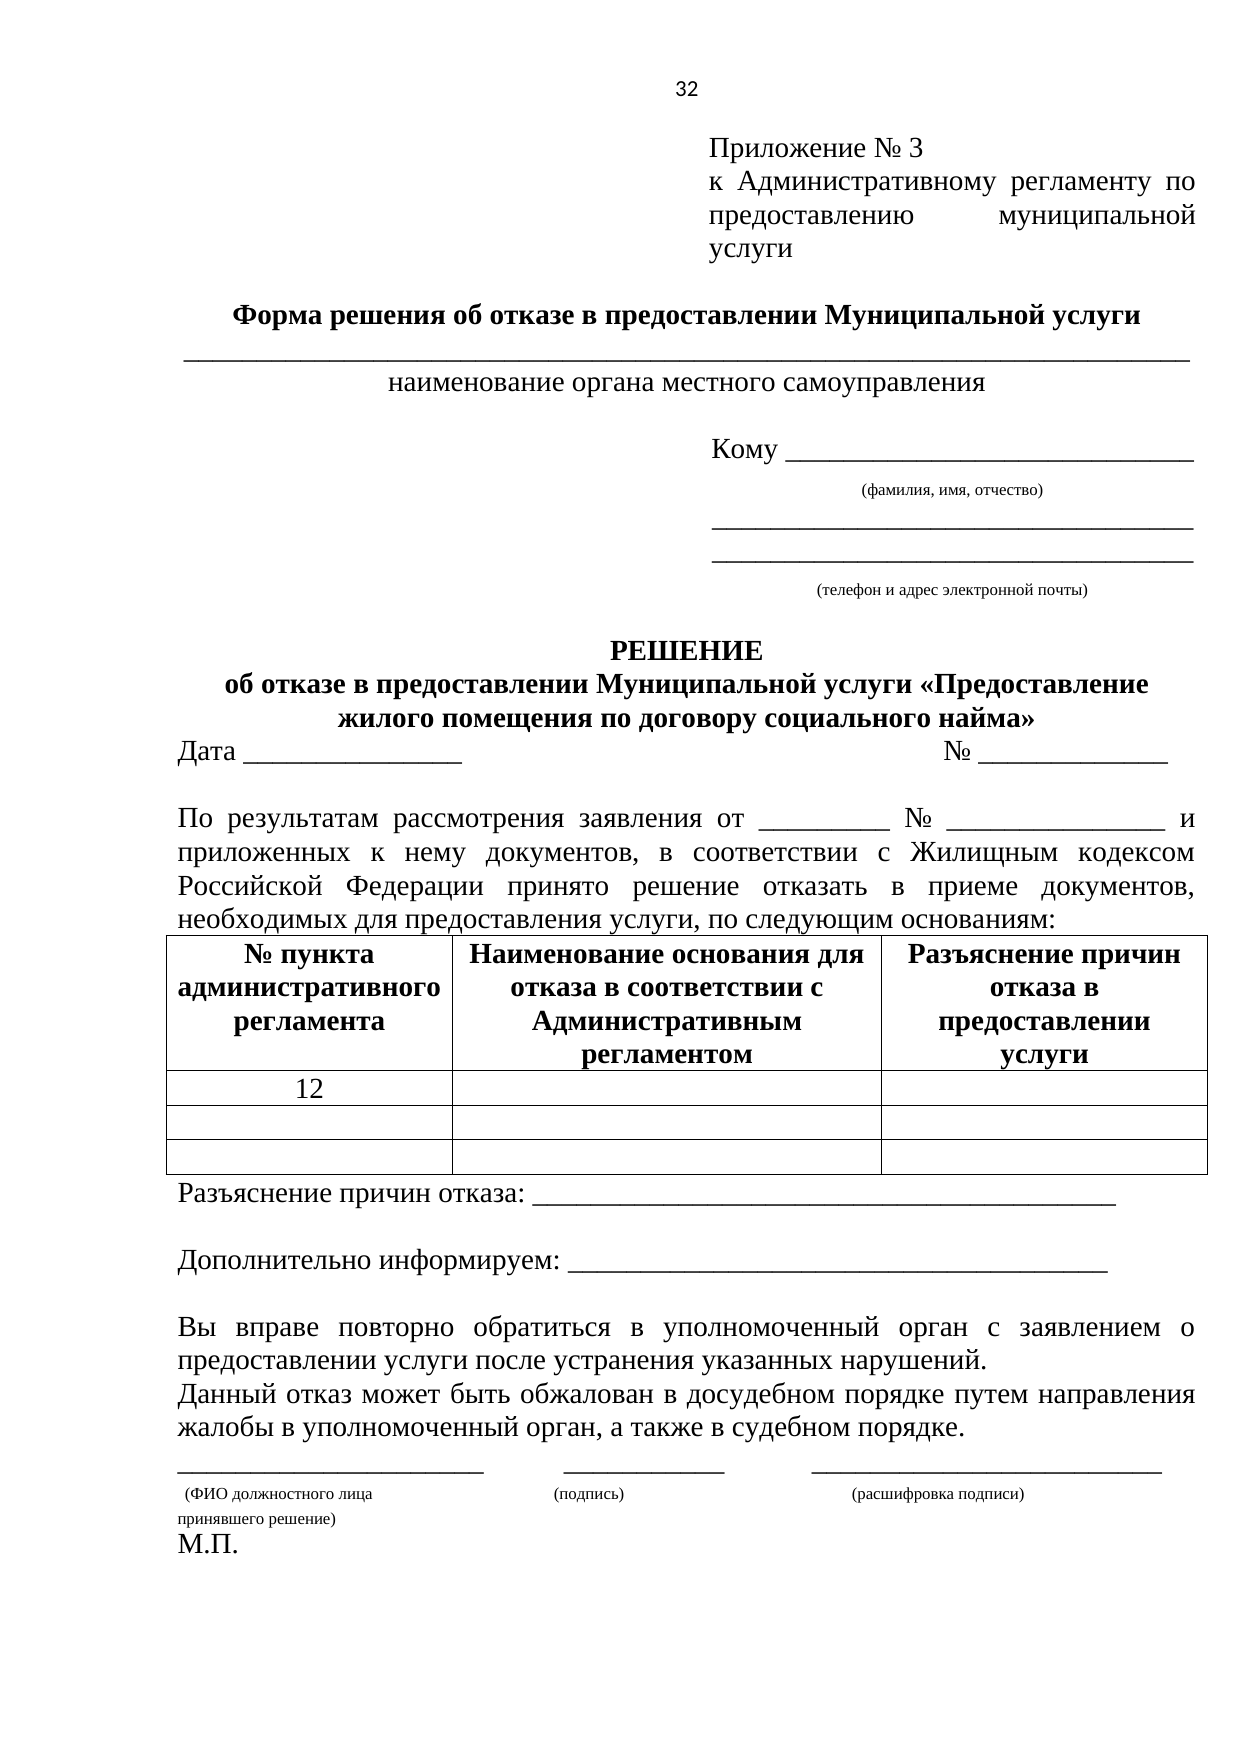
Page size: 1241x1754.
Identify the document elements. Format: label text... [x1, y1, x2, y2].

text М.П. [177, 1527, 1196, 1560]
table_cell [453, 1106, 881, 1139]
table_header Наименование основания для отказа в соответствии с Административным регламентом [453, 936, 881, 1070]
table_cell [167, 1106, 452, 1139]
text Данный отказ может быть обжалован в досудебном порядке путем направления жалобы в уполномоченный орган, а также в судебном порядке. [177, 1376, 1196, 1443]
table_cell [167, 1140, 452, 1174]
table_cell [453, 1071, 881, 1104]
text об отказе в предоставлении Муниципальной услуги «Предоставление жилого помещения по договору социального найма» [177, 666, 1196, 733]
text По результатам рассмотрения заявления от _________ № _______________ и приложенных к нему документов, в соответствии с Жилищным кодексом Российской Федерации принято решение отказать в приеме документов, необходимых для предоставления услуги, по следующим основаниям: [177, 801, 1196, 935]
text Приложение № 3 [709, 130, 1196, 163]
table_cell [882, 1071, 1207, 1104]
text Форма решения об отказе в предоставлении Муниципальной услуги _____________________________________________________________________ наименование органа местного самоуправления [177, 297, 1196, 398]
table_cell 12 [167, 1071, 452, 1104]
text Разъяснение причин отказа: ________________________________________ [177, 1175, 1196, 1208]
text (ФИО должностного лица (подпись) (расшифровка подписи) [177, 1477, 1196, 1502]
text Вы вправе повторно обратиться в уполномоченный орган с заявлением о предоставлении услуги после устранения указанных нарушений. [177, 1309, 1196, 1376]
text к Административному регламенту по предоставлению муниципальной услуги [709, 163, 1196, 264]
text РЕШЕНИЕ [177, 633, 1196, 666]
text принявшего решение) [177, 1502, 1196, 1527]
text _____________________ ___________ ________________________ [177, 1443, 1196, 1477]
text Дополнительно информируем: _____________________________________ [177, 1242, 1196, 1275]
text Кому ____________________________ (фамилия, имя, отчество) _________________________________ _________________________________ (телефон и адрес электронной почты) [709, 432, 1196, 599]
table_cell [453, 1140, 881, 1174]
table_header Разъяснение причин отказа в предоставлении услуги [882, 936, 1207, 1070]
table_cell [882, 1106, 1207, 1139]
table_cell [882, 1140, 1207, 1174]
table_header № пункта административного регламента [167, 936, 452, 1070]
text Дата _______________ № _____________ [177, 733, 1196, 767]
